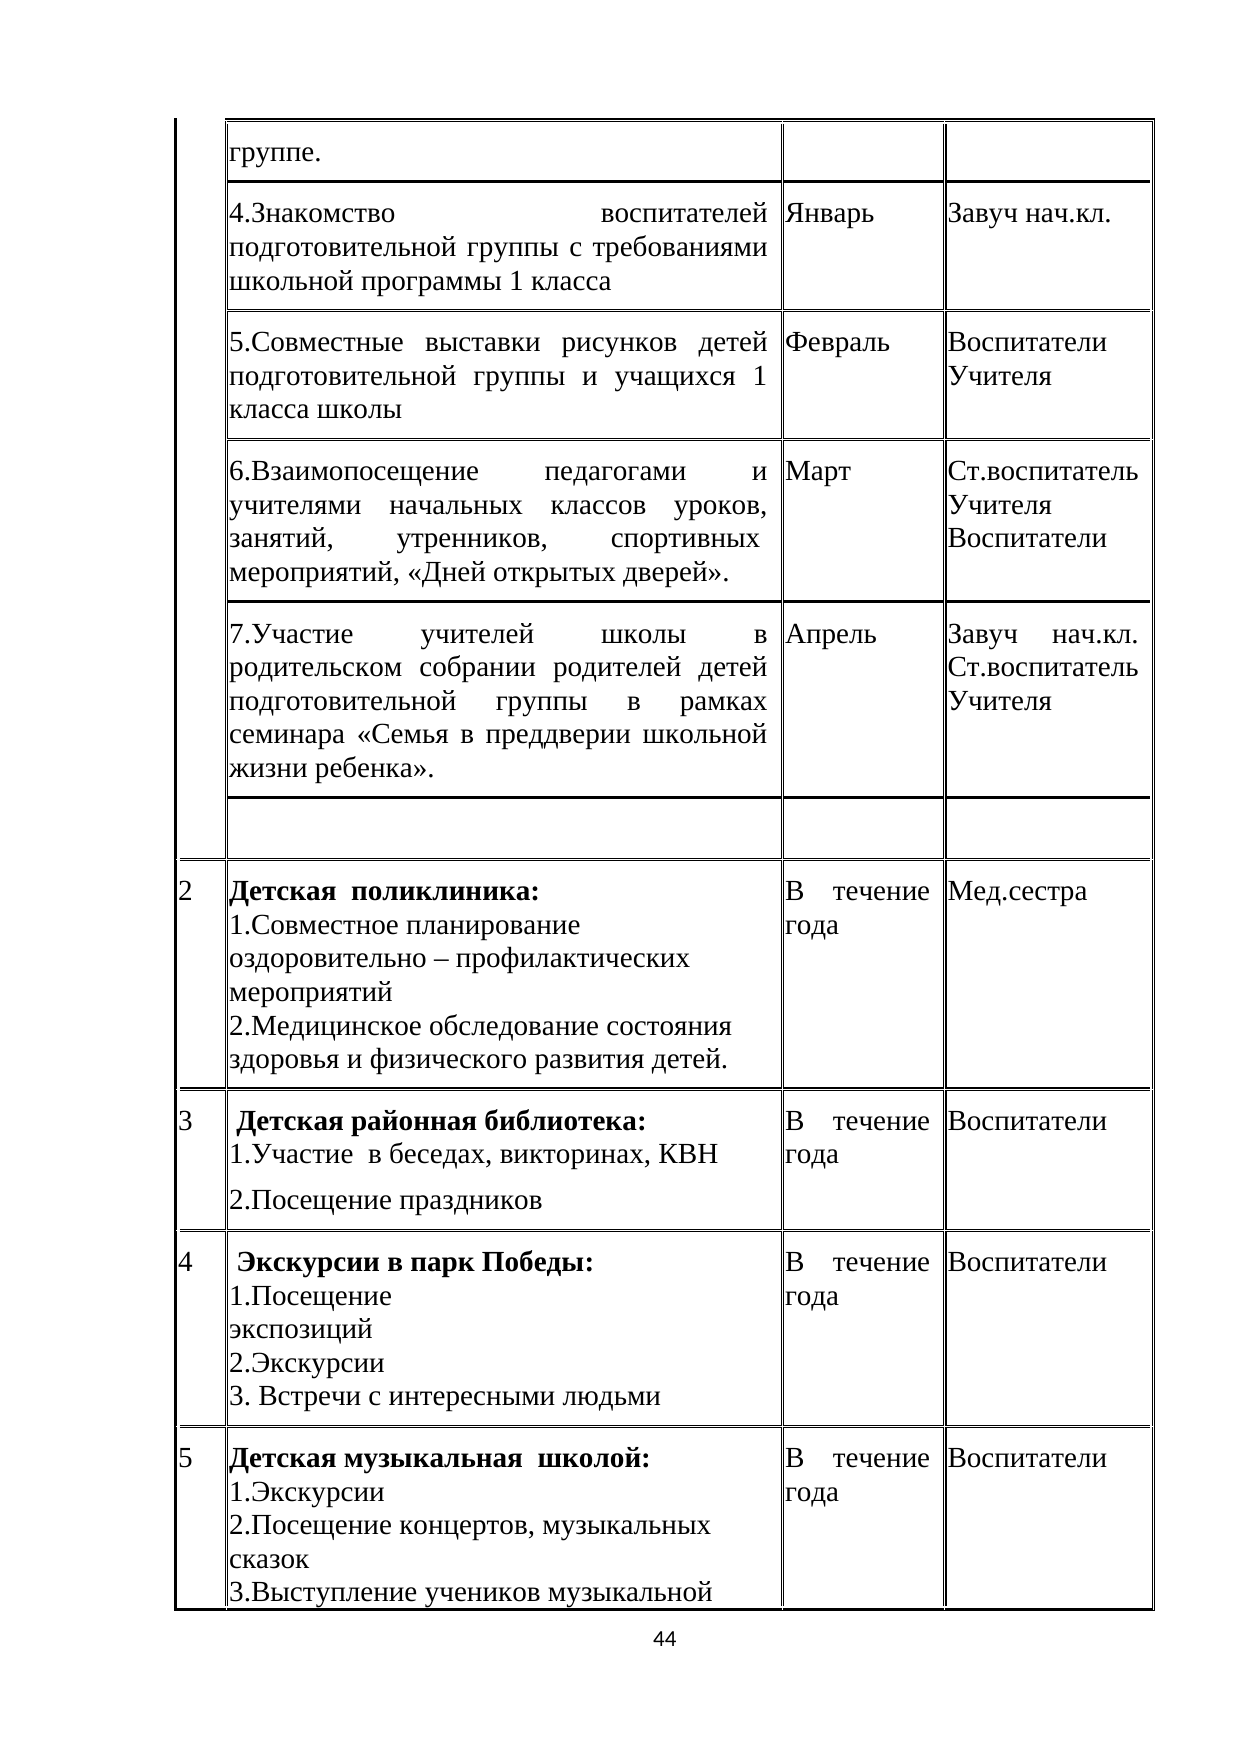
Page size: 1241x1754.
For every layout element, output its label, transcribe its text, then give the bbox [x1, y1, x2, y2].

table_cell Детская районная библиотека: 1.Участие в беседах, викторинах, КВН 2.Посещение праздников [228, 1091, 781, 1228]
table_cell Завуч нач.кл. Ст.воспитатель Учителя [947, 600, 1152, 796]
table_cell [947, 796, 1152, 858]
table_cell Мед.сестра [945, 858, 1153, 1087]
table_cell 2 [176, 858, 227, 1087]
table_cell Февраль [784, 312, 943, 438]
table_cell Декабрь [783, 120, 945, 180]
table_cell 5 [177, 1425, 227, 1608]
table_cell В течение года [784, 1091, 943, 1228]
table_cell Детская поликлиника: 1.Совместное планирование оздоровительно – профилактических мероприятий 2.Медицинское обследование состояния здоровья и физического развития детей. [228, 861, 781, 1087]
table_cell [228, 799, 781, 858]
table_cell Экскурсии в парк Победы: 1.Посещение экспозиций 2.Экскурсии 3. Встречи с интересными людьми [228, 1232, 781, 1424]
table_cell 7.Участие учителей школы в родительском собрании родителей детей подготовительной группы в рамках семинара «Семья в преддверии школьной жизни ребенка». [228, 603, 781, 796]
table_cell 6.Взаимопосещение педагогами и учителями начальных классов уроков, занятий, утренников, спортивных мероприятий, «Дней открытых дверей». [228, 441, 781, 600]
table_cell Воспитатели [947, 1229, 1152, 1424]
table_cell Апрель [784, 603, 943, 796]
table_cell В течение года [783, 1425, 945, 1608]
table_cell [227, 1428, 782, 1608]
table_cell Воспитатели Учителя [945, 309, 1153, 438]
table_cell В течение года [784, 861, 943, 1087]
table_cell 5.Совместные выставки рисунков детей подготовительной группы и учащихся 1 класса школы [228, 312, 781, 438]
table_cell 3 [177, 1087, 225, 1228]
table_cell 4 [177, 1229, 225, 1424]
table_cell Воспитатели [947, 1087, 1152, 1228]
table_cell Январь [784, 183, 943, 309]
table_cell [784, 799, 943, 858]
table_cell 4.Знакомство воспитателей подготовительной группы с требованиями школьной программы 1 класса [228, 183, 781, 309]
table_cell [227, 122, 782, 180]
table_cell Ст.воспитатель Учителя Воспитатели [945, 438, 1153, 600]
table_cell Завуч нач.кл. [947, 180, 1152, 309]
table_cell Воспитатели [945, 1425, 1152, 1608]
table_cell В течение года [784, 1232, 943, 1424]
table_cell Воспитатели [945, 122, 1152, 180]
table_cell Март [784, 441, 943, 600]
